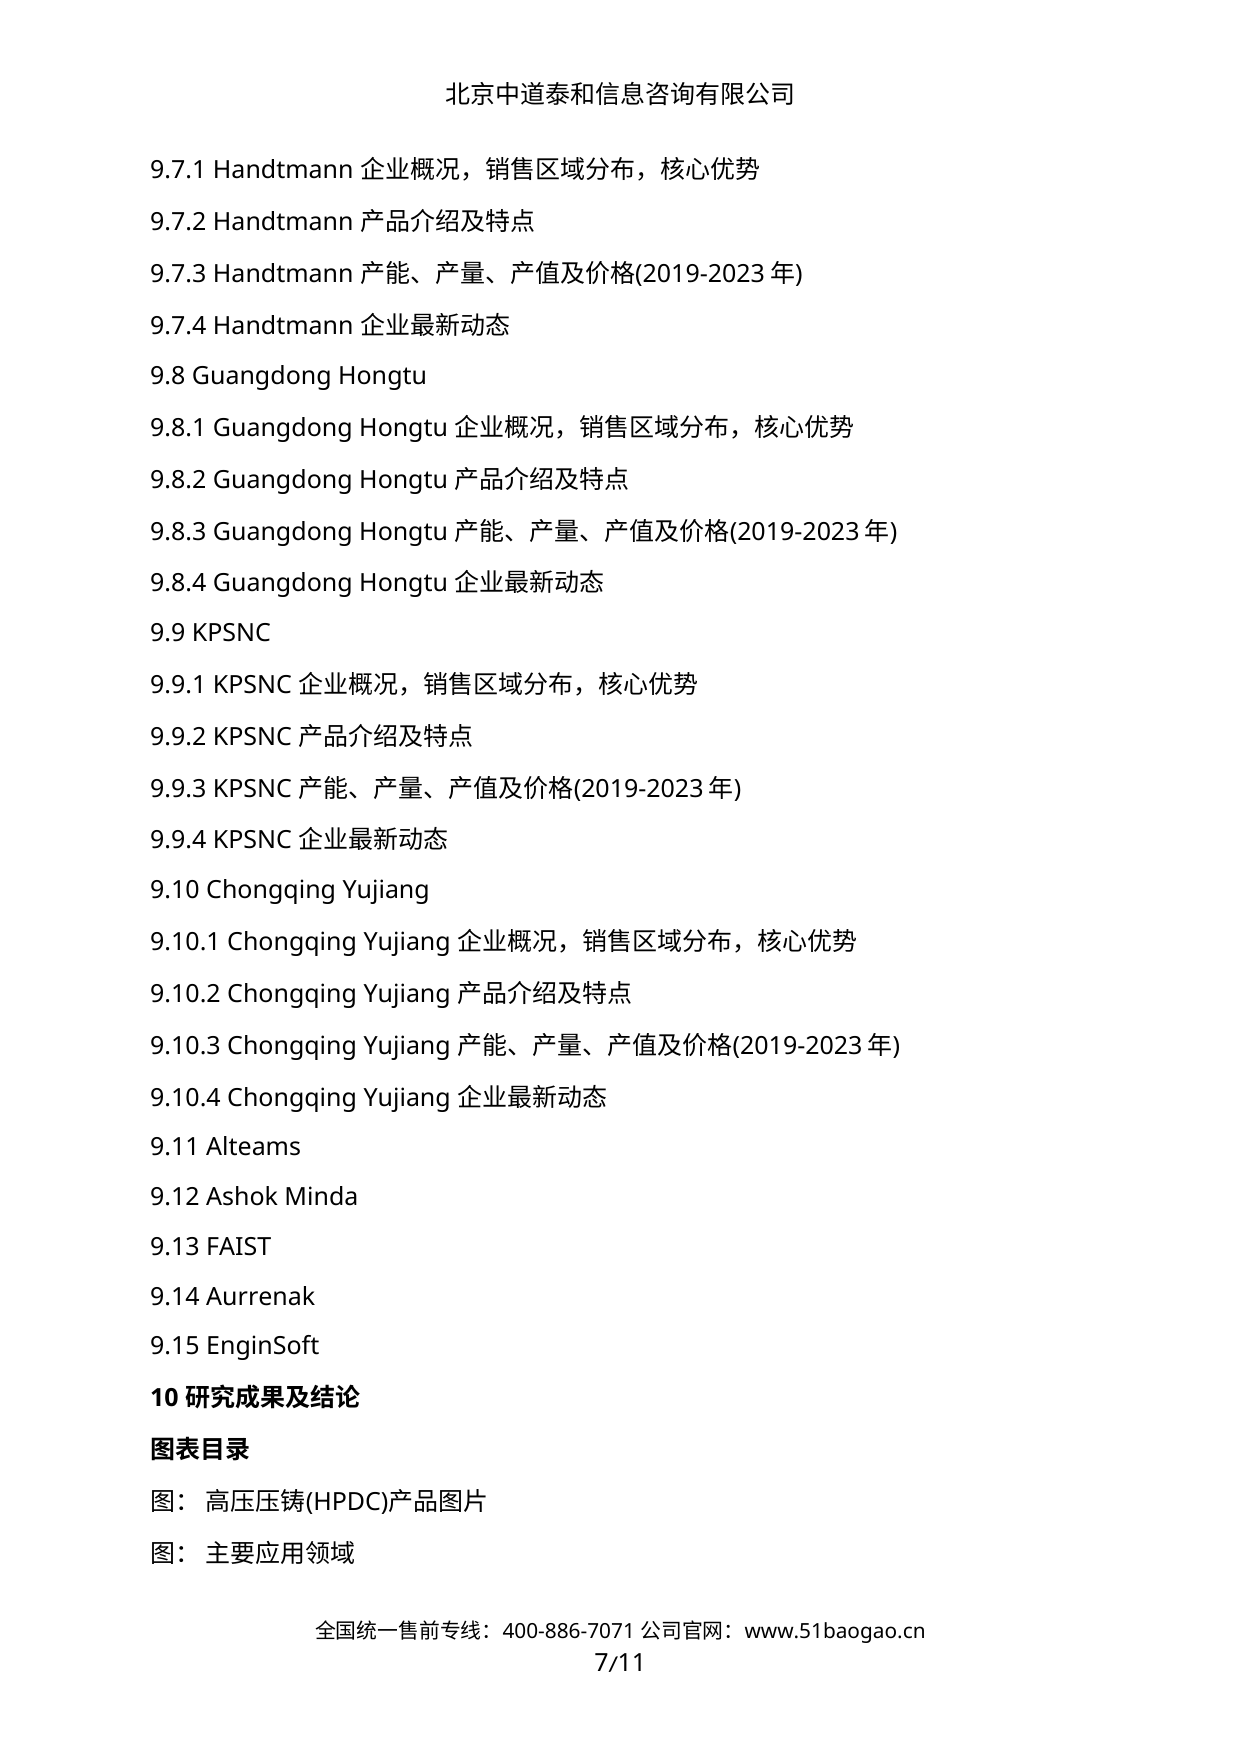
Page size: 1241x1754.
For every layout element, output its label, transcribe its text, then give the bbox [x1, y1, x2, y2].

text 10 研究成果及结论 [150, 1377, 1090, 1414]
text 9.10.4 Chongqing Yujiang 企业最新动态 [150, 1077, 1090, 1113]
text 9.8.2 Guangdong Hongtu 产品介绍及特点 [150, 459, 1090, 495]
text 9.9.1 KPSNC 企业概况，销售区域分布，核心优势 [150, 664, 1090, 701]
text 9.9.4 KPSNC 企业最新动态 [150, 820, 1090, 856]
text 9.10.1 Chongqing Yujiang 企业概况，销售区域分布，核心优势 [150, 922, 1090, 958]
text 9.10.3 Chongqing Yujiang 产能、产量、产值及价格(2019-2023年) [150, 1025, 1090, 1062]
text 9.8.4 Guangdong Hongtu 企业最新动态 [150, 563, 1090, 599]
text 9.14 Aurrenak [150, 1278, 1090, 1312]
text 9.7.2 Handtmann 产品介绍及特点 [150, 202, 1090, 238]
text 9.9.2 KPSNC 产品介绍及特点 [150, 716, 1090, 752]
text 9.8 Guangdong Hongtu [150, 357, 1090, 392]
text 9.15 EnginSoft [150, 1328, 1090, 1362]
text 9.8.3 Guangdong Hongtu 产能、产量、产值及价格(2019-2023年) [150, 511, 1090, 547]
text 9.11 Alteams [150, 1129, 1090, 1163]
text 9.8.1 Guangdong Hongtu 企业概况，销售区域分布，核心优势 [150, 407, 1090, 443]
text 图： 高压压铸(HPDC)产品图片 [150, 1481, 1090, 1517]
text 9.10 Chongqing Yujiang [150, 872, 1090, 906]
text 图表目录 [150, 1429, 1090, 1466]
text 9.12 Ashok Minda [150, 1179, 1090, 1213]
text 9.10.2 Chongqing Yujiang 产品介绍及特点 [150, 973, 1090, 1010]
text 9.7.4 Handtmann 企业最新动态 [150, 306, 1090, 342]
text 9.13 FAIST [150, 1228, 1090, 1262]
text 9.9.3 KPSNC 产能、产量、产值及价格(2019-2023年) [150, 768, 1090, 804]
text 9.7.1 Handtmann 企业概况，销售区域分布，核心优势 [150, 150, 1090, 186]
text 9.7.3 Handtmann 产能、产量、产值及价格(2019-2023年) [150, 254, 1090, 290]
text 图： 主要应用领域 [150, 1533, 1090, 1569]
text 9.9 KPSNC [150, 615, 1090, 649]
